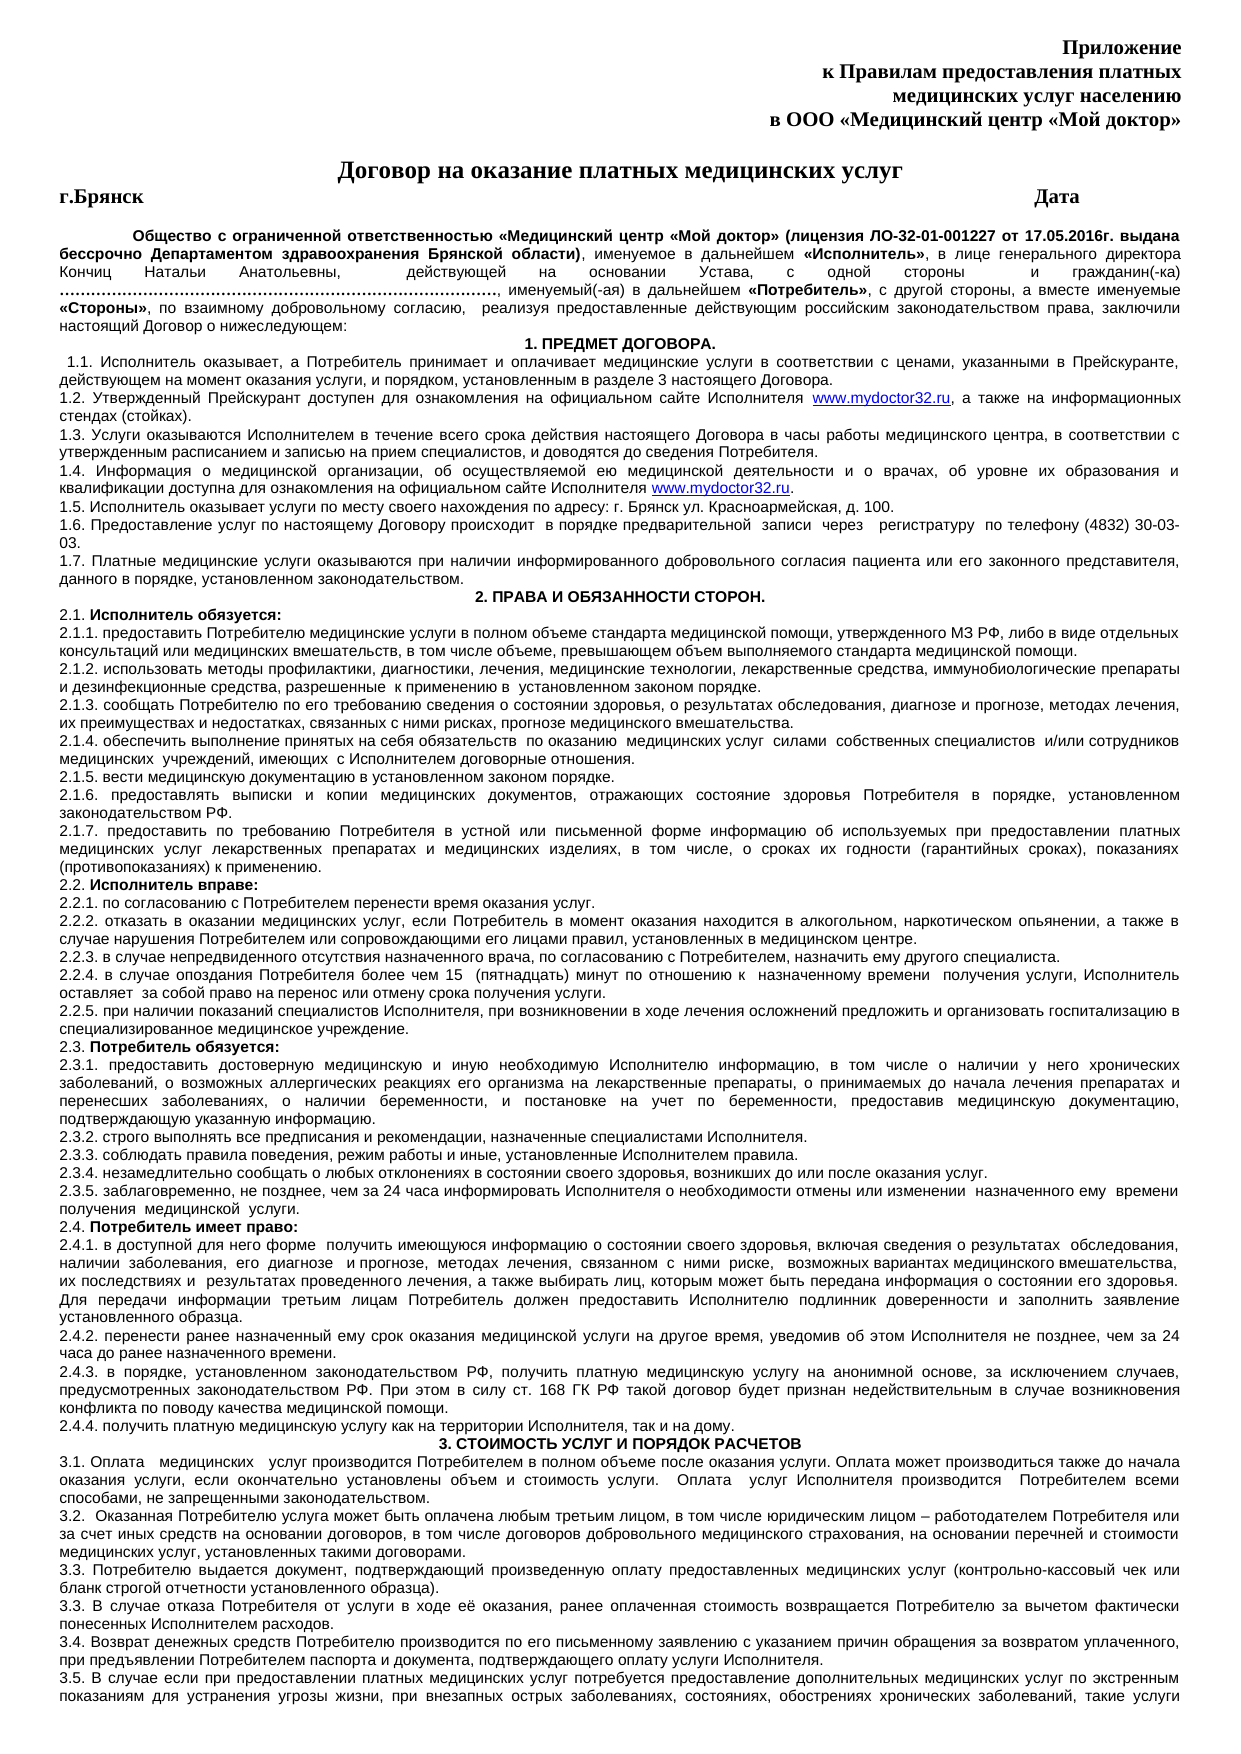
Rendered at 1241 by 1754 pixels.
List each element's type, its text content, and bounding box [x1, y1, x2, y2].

text 2.4.2. перенести ранее назначенный ему срок оказания медицинской услуги на другое время, уведомив об этом Исполнителя не позднее, чем за 24 часа до ранее назначенного времени. [59, 1326, 1181, 1362]
text 2.3. Потребитель обязуется: [59, 1038, 1181, 1056]
text 2.1. Исполнитель обязуется: [59, 605, 1181, 623]
text 1.6. Предоставление услуг по настоящему Договору происходит в порядке предварительной записи через регистратуру по телефону (4832) 30-03-03. [59, 515, 1181, 551]
text 3.1. Оплата медицинских услуг производится Потребителем в полном объеме после оказания услуги. Оплата может производиться также до начала оказания услуги, если окончательно установлены объем и стоимость услуги. Оплата услуг Исполнителя производится Потребителем всеми способами, не запрещенными законодательством. [59, 1452, 1181, 1506]
text 2.1.6. предоставлять выписки и копии медицинских документов, отражающих состояние здоровья Потребителя в порядке, установленном законодательством РФ. [59, 786, 1181, 822]
text 3.2. Оказанная Потребителю услуга может быть оплачена любым третьим лицом, в том числе юридическим лицом – работодателем Потребителя или за счет иных средств на основании договоров, в том числе договоров добровольного медицинского страхования, на основании перечней и стоимости медицинских услуг, установленных такими договорами. [59, 1506, 1181, 1561]
text 2.3.1. предоставить достоверную медицинскую и иную необходимую Исполнителю информацию, в том числе о наличии у него хронических заболеваний, о возможных аллергических реакциях его организма на лекарственные препараты, о принимаемых до начала лечения препаратах и перенесших заболеваниях, о наличии беременности, и постановке на учет по беременности, предоставив медицинскую документацию, подтверждающую указанную информацию. [59, 1056, 1181, 1128]
text 2.3.5. заблаговременно, не позднее, чем за 24 часа информировать Исполнителя о необходимости отмены или изменении назначенного ему времени получения медицинской услуги. [59, 1182, 1181, 1218]
text 2.2.1. по согласованию с Потребителем перенести время оказания услуг. [59, 894, 1181, 912]
text 3.4. Возврат денежных средств Потребителю производится по его письменному заявлению с указанием причин обращения за возвратом уплаченного, при предъявлении Потребителем паспорта и документа, подтверждающего оплату услуги Исполнителя. [59, 1633, 1181, 1669]
text 2.3.3. соблюдать правила поведения, режим работы и иные, установленные Исполнителем правила. [59, 1146, 1181, 1164]
text 1.1. Исполнитель оказывает, а Потребитель принимает и оплачивает медицинские услуги в соответствии с ценами, указанными в Прейскуранте, действующем на момент оказания услуги, и порядком, установленным в разделе 3 настоящего Договора. [59, 353, 1181, 389]
text 2.4.1. в доступной для него форме получить имеющуюся информацию о состоянии своего здоровья, включая сведения о результатах обследования, наличии заболевания, его диагнозе и прогнозе, методах лечения, связанном с ними риске, возможных вариантах медицинского вмешательства, их последствиях и результатах проведенного лечения, а также выбирать лиц, которым может быть передана информация о состоянии его здоровья. Для передачи информации третьим лицам Потребитель должен предоставить Исполнителю подлинник доверенности и заполнить заявление установленного образца. [59, 1236, 1181, 1326]
text 2.2.2. отказать в оказании медицинских услуг, если Потребитель в момент оказания находится в алкогольном, наркотическом опьянении, а также в случае нарушения Потребителем или сопровождающими его лицами правил, установленных в медицинском центре. [59, 912, 1181, 948]
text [59, 1669, 1181, 1705]
text 2. ПРАВА И ОБЯЗАННОСТИ СТОРОН. [59, 587, 1181, 605]
text 2.1.2. использовать методы профилактики, диагностики, лечения, медицинские технологии, лекарственные средства, иммунобиологические препараты и дезинфекционные средства, разрешенные к применению в установленном законом порядке. [59, 659, 1181, 696]
text Договор на оказание платных медицинских услуг [59, 155, 1181, 184]
text 1.3. Услуги оказываются Исполнителем в течение всего срока действия настоящего Договора в часы работы медицинского центра, в соответствии с утвержденным расписанием и записью на прием специалистов, и доводятся до сведения Потребителя. [59, 425, 1181, 461]
text г.Брянск Дата [59, 184, 1181, 208]
text 2.3.2. строго выполнять все предписания и рекомендации, назначенные специалистами Исполнителя. [59, 1128, 1181, 1146]
text 3. СТОИМОСТЬ УСЛУГ И ПОРЯДОК РАСЧЕТОВ [59, 1434, 1181, 1452]
text 2.2.3. в случае непредвиденного отсутствия назначенного врача, по согласованию с Потребителем, назначить ему другого специалиста. [59, 948, 1181, 966]
text 2.2.5. при наличии показаний специалистов Исполнителя, при возникновении в ходе лечения осложнений предложить и организовать госпитализацию в специализированное медицинское учреждение. [59, 1002, 1181, 1038]
text 1.5. Исполнитель оказывает услуги по месту своего нахождения по адресу: г. Брянск ул. Красноармейская, д. 100. [59, 497, 1181, 515]
text 2.1.3. сообщать Потребителю по его требованию сведения о состоянии здоровья, о результатах обследования, диагнозе и прогнозе, методах лечения, их преимуществах и недостатках, связанных с ними рисках, прогнозе медицинского вмешательства. [59, 696, 1181, 732]
text 2.1.1. предоставить Потребителю медицинские услуги в полном объеме стандарта медицинской помощи, утвержденного МЗ РФ, либо в виде отдельных консультаций или медицинских вмешательств, в том числе объеме, превышающем объем выполняемого стандарта медицинской помощи. [59, 623, 1181, 659]
text 1.4. Информация о медицинской организации, об осуществляемой ею медицинской деятельности и о врачах, об уровне их образования и квалификации доступна для ознакомления на официальном сайте Исполнителя www.mydoctor32.ru. [59, 461, 1181, 497]
text 2.1.5. вести медицинскую документацию в установленном законом порядке. [59, 768, 1181, 786]
text 2.1.7. предоставить по требованию Потребителя в устной или письменной форме информацию об используемых при предоставлении платных медицинских услуг лекарственных препаратах и медицинских изделиях, в том числе, о сроках их годности (гарантийных сроках), показаниях (противопоказаниях) к применению. [59, 822, 1181, 876]
text 1.2. Утвержденный Прейскурант доступен для ознакомления на официальном сайте Исполнителя www.mydoctor32.ru, а также на информационных стендах (стойках). [59, 389, 1181, 425]
text 3.3. В случае отказа Потребителя от услуги в ходе её оказания, ранее оплаченная стоимость возвращается Потребителю за вычетом фактически понесенных Исполнителем расходов. [59, 1597, 1181, 1633]
text Общество с ограниченной ответственностью «Медицинский центр «Мой доктор» (лицензия ЛО-32-01-001227 от 17.05.2016г. выдана бессрочно Департаментом здравоохранения Брянской области), именуемое в дальнейшем «Исполнитель», в лице генерального директора Кончиц Натальи Анатольевны, действующей на основании Устава, с одной стороны и гражданин(-ка) …………………………………………………………………………, именуемый(-ая) в дальнейшем «Потребитель», с другой стороны, а вместе именуемые «Стороны», по взаимному добровольному согласию, реализуя предоставленные действующим российским законодательством права, заключили настоящий Договор о нижеследующем: [59, 227, 1181, 335]
text 2.2. Исполнитель вправе: [59, 876, 1181, 894]
text 1. ПРЕДМЕТ ДОГОВОРА. [59, 335, 1181, 353]
text 2.3.4. незамедлительно сообщать о любых отклонениях в состоянии своего здоровья, возникших до или после оказания услуг. [59, 1164, 1181, 1182]
text 2.1.4. обеспечить выполнение принятых на себя обязательств по оказанию медицинских услуг силами собственных специалистов и/или сотрудников медицинских учреждений, имеющих с Исполнителем договорные отношения. [59, 732, 1181, 768]
text медицинских услуг населению [59, 83, 1181, 107]
text к Правилам предоставления платных [59, 59, 1181, 83]
text в ООО «Медицинский центр «Мой доктор» [59, 107, 1181, 131]
text 3.3. Потребителю выдается документ, подтверждающий произведенную оплату предоставленных медицинских услуг (контрольно-кассовый чек или бланк строгой отчетности установленного образца). [59, 1561, 1181, 1597]
text 2.2.4. в случае опоздания Потребителя более чем 15 (пятнадцать) минут по отношению к назначенному времени получения услуги, Исполнитель оставляет за собой право на перенос или отмену срока получения услуги. [59, 966, 1181, 1002]
text 1.7. Платные медицинские услуги оказываются при наличии информированного добровольного согласия пациента или его законного представителя, данного в порядке, установленном законодательством. [59, 551, 1181, 587]
text 2.4. Потребитель имеет право: [59, 1218, 1181, 1236]
text 2.4.4. получить платную медицинскую услугу как на территории Исполнителя, так и на дому. [59, 1416, 1181, 1434]
text Приложение [59, 35, 1181, 59]
text 2.4.3. в порядке, установленном законодательством РФ, получить платную медицинскую услугу на анонимной основе, за исключением случаев, предусмотренных законодательством РФ. При этом в силу ст. 168 ГК РФ такой договор будет признан недействительным в случае возникновения конфликта по поводу качества медицинской помощи. [59, 1362, 1181, 1416]
